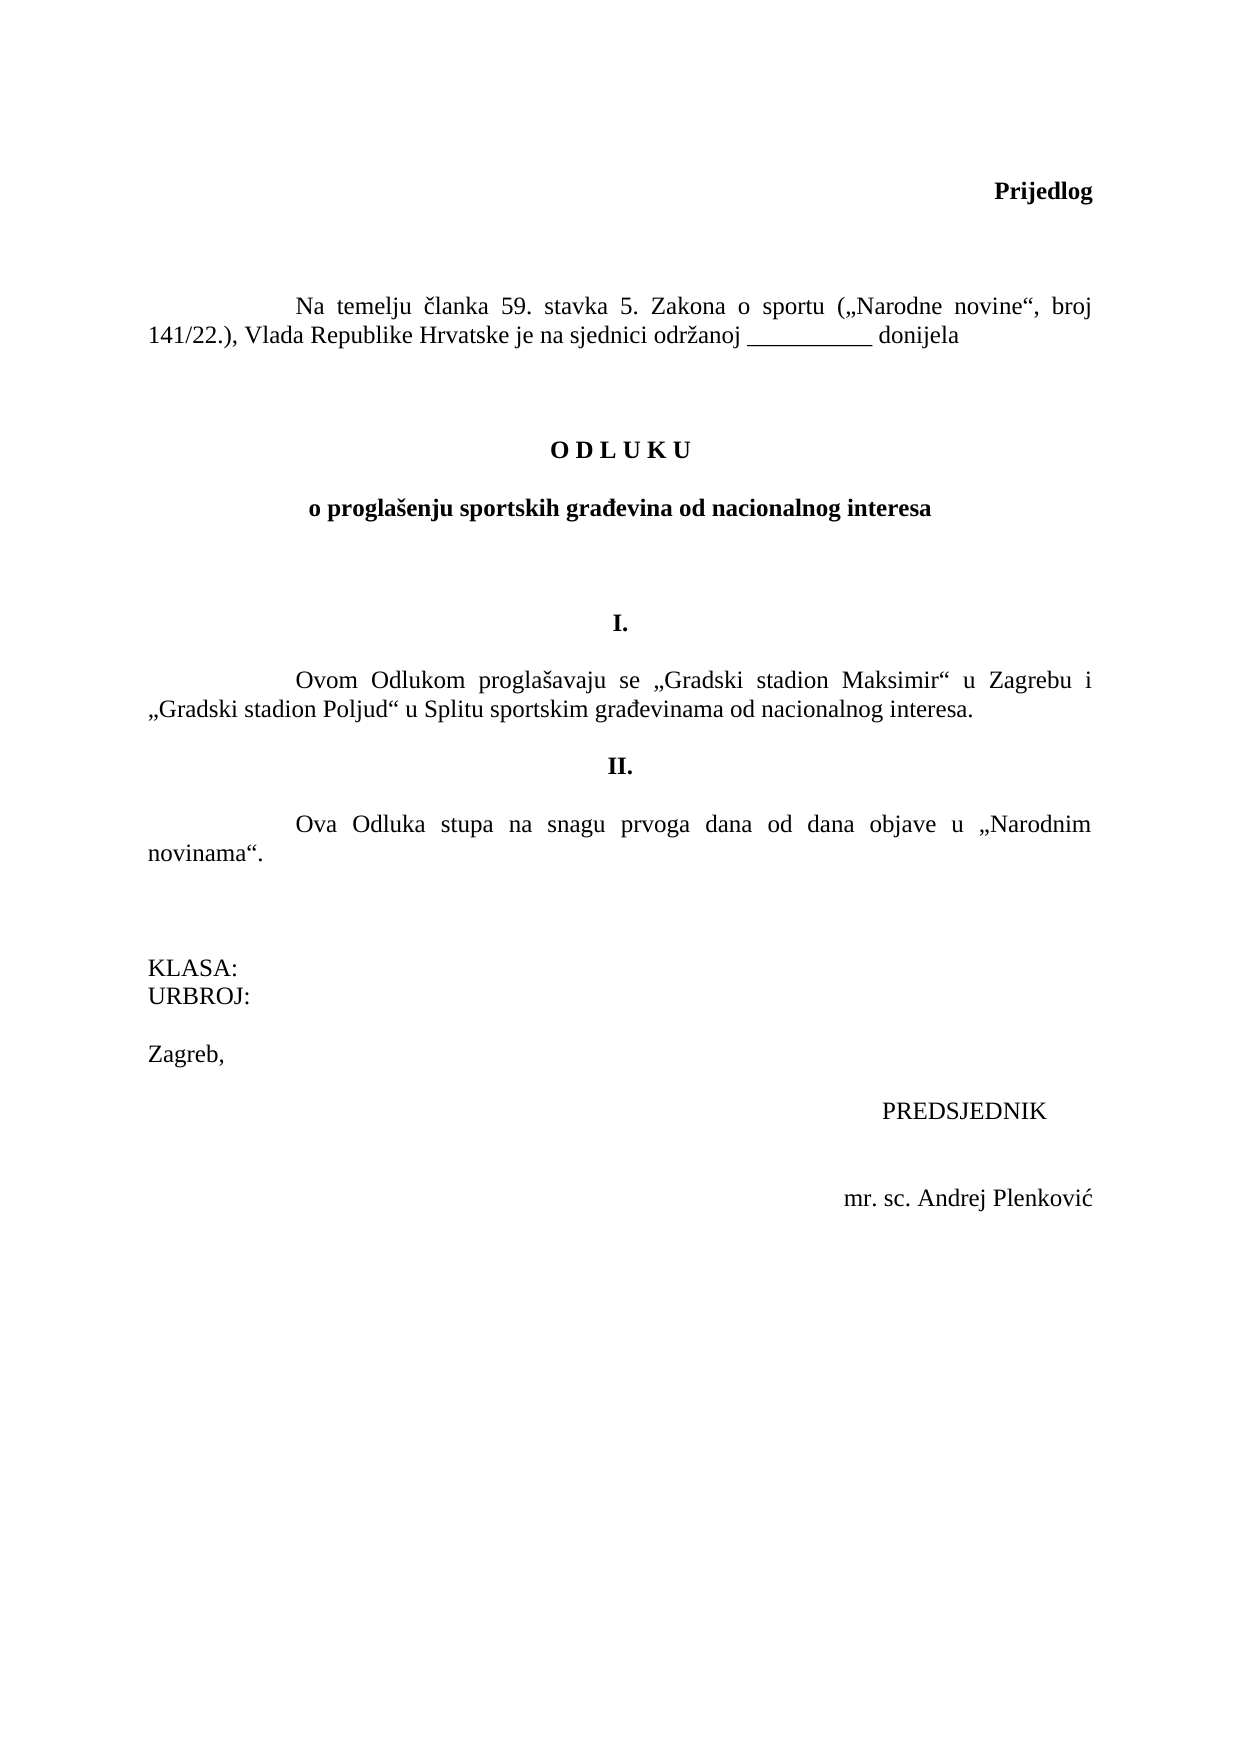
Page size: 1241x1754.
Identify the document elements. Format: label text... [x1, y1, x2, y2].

text Ovom Odlukom proglašavaju se „Gradski stadion Maksimir“ u Zagrebu i „Gradski stadion Poljud“ u Splitu sportskim građevinama od nacionalnog interesa. [148, 665, 1093, 723]
text Zagreb, [148, 1039, 1093, 1068]
text O D L U K U [148, 435, 1093, 464]
text PREDSJEDNIK [738, 1096, 1093, 1125]
text KLASA: [148, 953, 1093, 981]
text Na temelju članka 59. stavka 5. Zakona o sportu („Narodne novine“, broj 141/22.), Vlada Republike Hrvatske je na sjednici održanoj __________ donijela [148, 291, 1093, 349]
text URBROJ: [148, 981, 1093, 1010]
text Ova Odluka stupa na snagu prvoga dana od dana objave u „Narodnim novinama“. [148, 809, 1093, 866]
text Prijedlog [148, 176, 1093, 205]
text I. [148, 608, 1093, 636]
text o proglašenju sportskih građevina od nacionalnog interesa [148, 493, 1093, 521]
text mr. sc. Andrej Plenković [148, 1183, 1093, 1211]
text II. [148, 751, 1093, 780]
